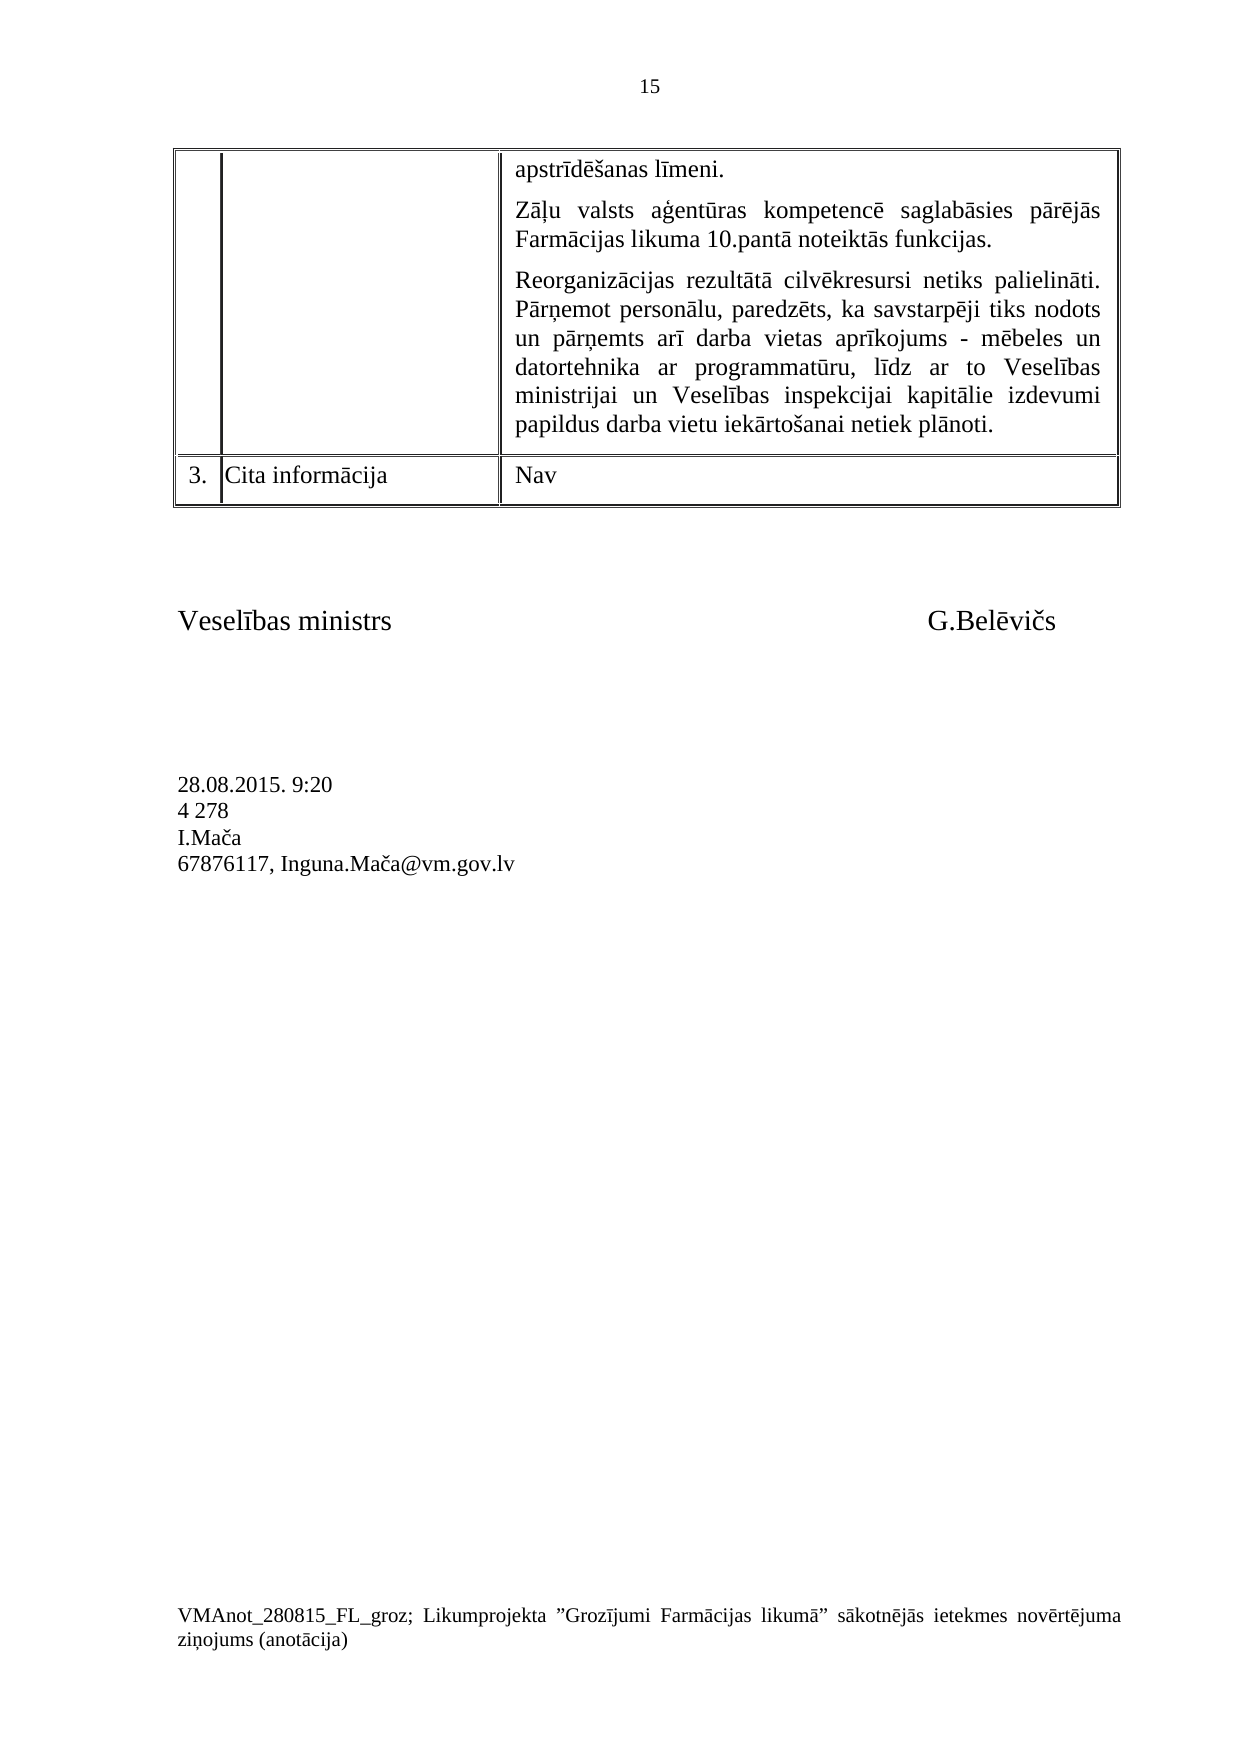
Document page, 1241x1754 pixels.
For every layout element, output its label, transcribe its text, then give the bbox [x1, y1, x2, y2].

text 28.08.2015. 9:20 [177, 771, 1122, 797]
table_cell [221, 149, 500, 453]
table_cell Cita informācija [221, 454, 500, 504]
text 4 278 [177, 797, 1122, 824]
table_cell 2. [176, 151, 221, 453]
table_cell 3. [176, 454, 221, 504]
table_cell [500, 151, 1117, 453]
text I.Mača [177, 824, 1122, 850]
text 67876117, Inguna.Mača@vm.gov.lv [177, 850, 1122, 876]
text Veselības ministrs G.Belēvičs [177, 603, 1122, 637]
table_cell Nav [500, 454, 1118, 504]
